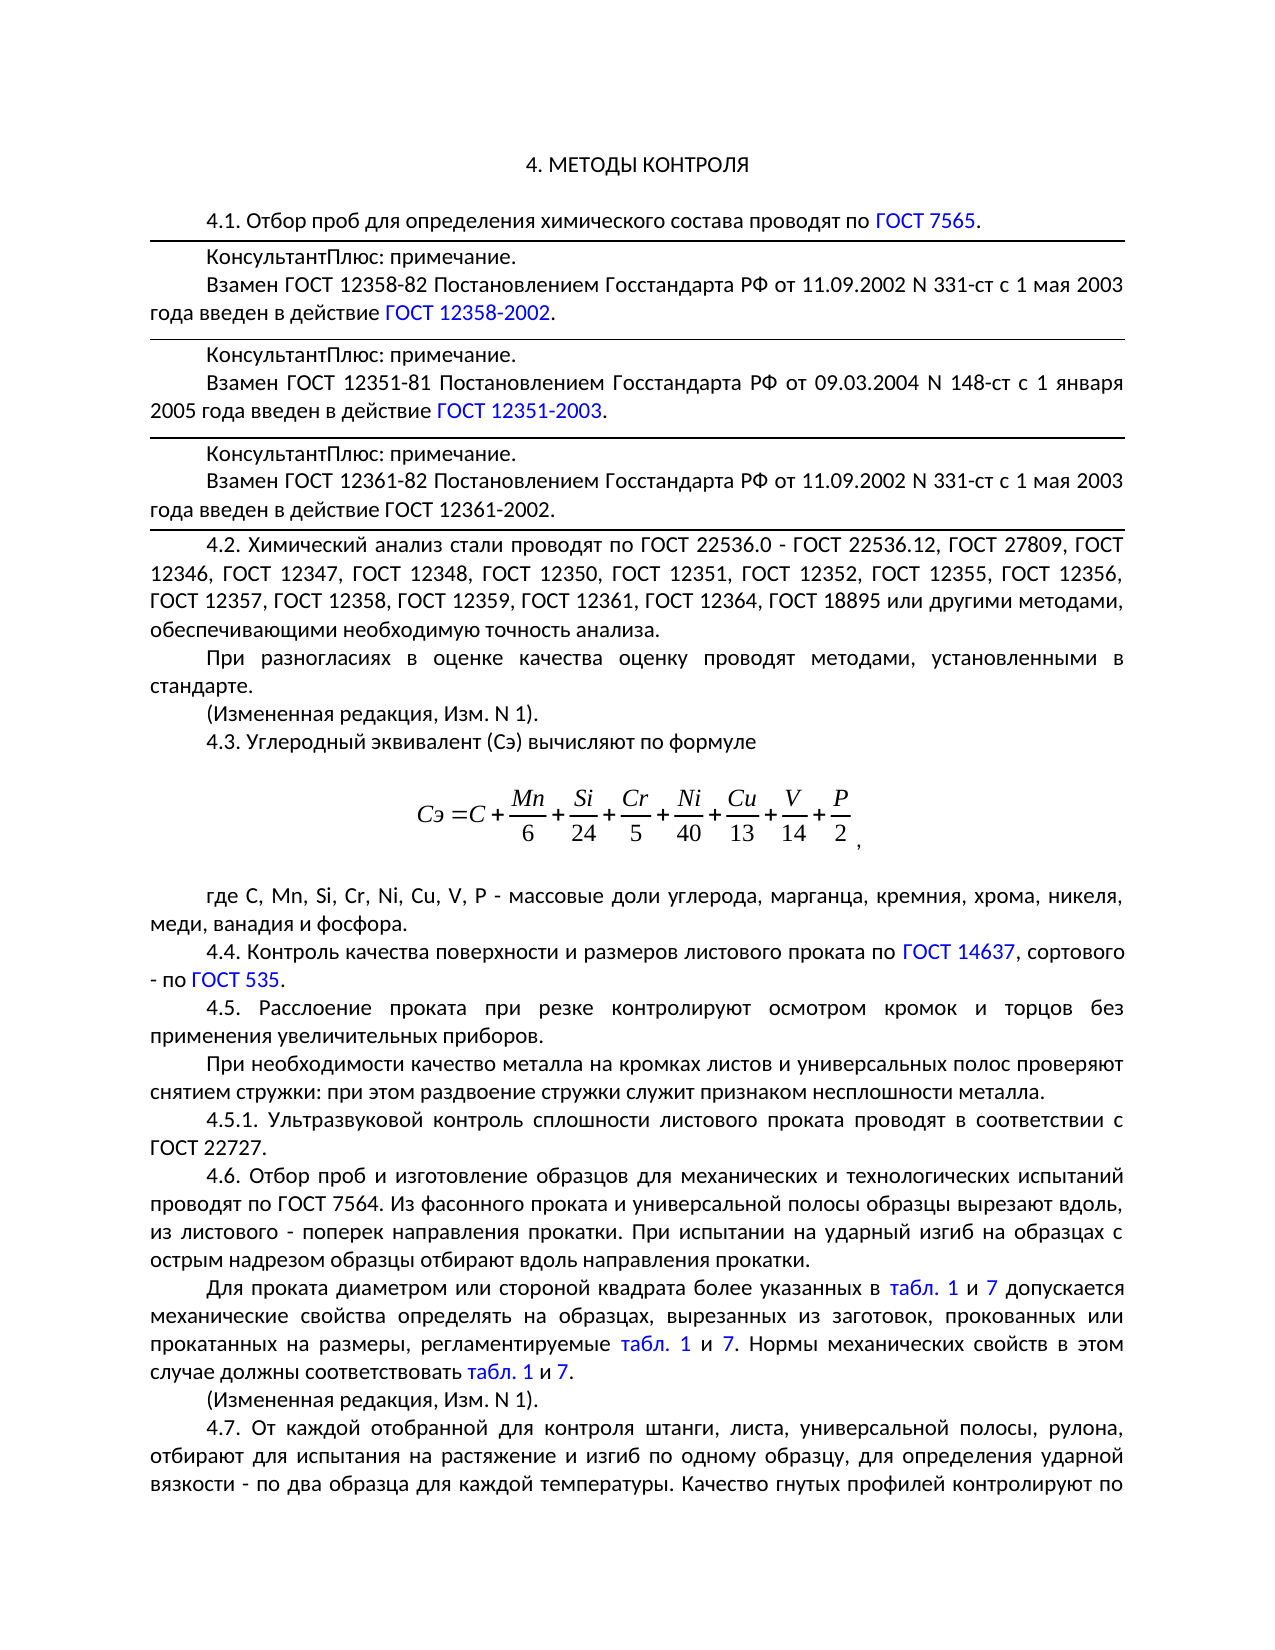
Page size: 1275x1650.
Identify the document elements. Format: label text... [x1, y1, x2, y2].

text , [150, 783, 1125, 853]
text 4.3. Углеродный эквивалент (Сэ) вычисляют по формуле [150, 727, 1125, 755]
text При необходимости качество металла на кромках листов и универсальных полос проверяют снятием стружки: при этом раздвоение стружки служит признаком несплошности металла. [150, 1049, 1125, 1105]
text 4.2. Химический анализ стали проводят по ГОСТ 22536.0 - ГОСТ 22536.12, ГОСТ 27809, ГОСТ 12346, ГОСТ 12347, ГОСТ 12348, ГОСТ 12350, ГОСТ 12351, ГОСТ 12352, ГОСТ 12355, ГОСТ 12356, ГОСТ 12357, ГОСТ 12358, ГОСТ 12359, ГОСТ 12361, ГОСТ 12364, ГОСТ 18895 или другими методами, обеспечивающими необходимую точность анализа. [150, 531, 1125, 643]
text (Измененная редакция, Изм. N 1). [150, 1385, 1125, 1413]
text КонсультантПлюс: примечание. [150, 439, 1125, 467]
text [150, 1413, 1125, 1497]
text 4.1. Отбор проб для определения химического состава проводят по ГОСТ 7565. [150, 206, 1125, 234]
text Для проката диаметром или стороной квадрата более указанных в табл. 1 и 7 допускается механические свойства определять на образцах, вырезанных из заготовок, прокованных или прокатанных на размеры, регламентируемые табл. 1 и 7. Нормы механических свойств в этом случае должны соответствовать табл. 1 и 7. [150, 1273, 1125, 1385]
text 4.4. Контроль качества поверхности и размеров листового проката по ГОСТ 14637, сортового - по ГОСТ 535. [150, 937, 1125, 993]
text (Измененная редакция, Изм. N 1). [150, 699, 1125, 727]
text КонсультантПлюс: примечание. [150, 340, 1125, 368]
text При разногласиях в оценке качества оценку проводят методами, установленными в стандарте. [150, 643, 1125, 699]
text 4.5. Расслоение проката при резке контролируют осмотром кромок и торцов без применения увеличительных приборов. [150, 993, 1125, 1049]
text где С, Mn, Si, Cr, Ni, Сu, V, Р - массовые доли углерода, марганца, кремния, хрома, никеля, меди, ванадия и фосфора. [150, 881, 1125, 937]
text КонсультантПлюс: примечание. [150, 242, 1125, 270]
text 4.5.1. Ультразвуковой контроль сплошности листового проката проводят в соответствии с ГОСТ 22727. [150, 1105, 1125, 1161]
text Взамен ГОСТ 12361-82 Постановлением Госстандарта РФ от 11.09.2002 N 331-ст с 1 мая 2003 года введен в действие ГОСТ 12361-2002. [150, 467, 1125, 523]
text Взамен ГОСТ 12351-81 Постановлением Госстандарта РФ от 09.03.2004 N 148-ст с 1 января 2005 года введен в действие ГОСТ 12351-2003. [150, 368, 1125, 424]
text Взамен ГОСТ 12358-82 Постановлением Госстандарта РФ от 11.09.2002 N 331-ст с 1 мая 2003 года введен в действие ГОСТ 12358-2002. [150, 270, 1125, 326]
text 4.6. Отбор проб и изготовление образцов для механических и технологических испытаний проводят по ГОСТ 7564. Из фасонного проката и универсальной полосы образцы вырезают вдоль, из листового - поперек направления прокатки. При испытании на ударный изгиб на образцах с острым надрезом образцы отбирают вдоль направления прокатки. [150, 1161, 1125, 1273]
text 4. МЕТОДЫ КОНТРОЛЯ [150, 150, 1125, 178]
